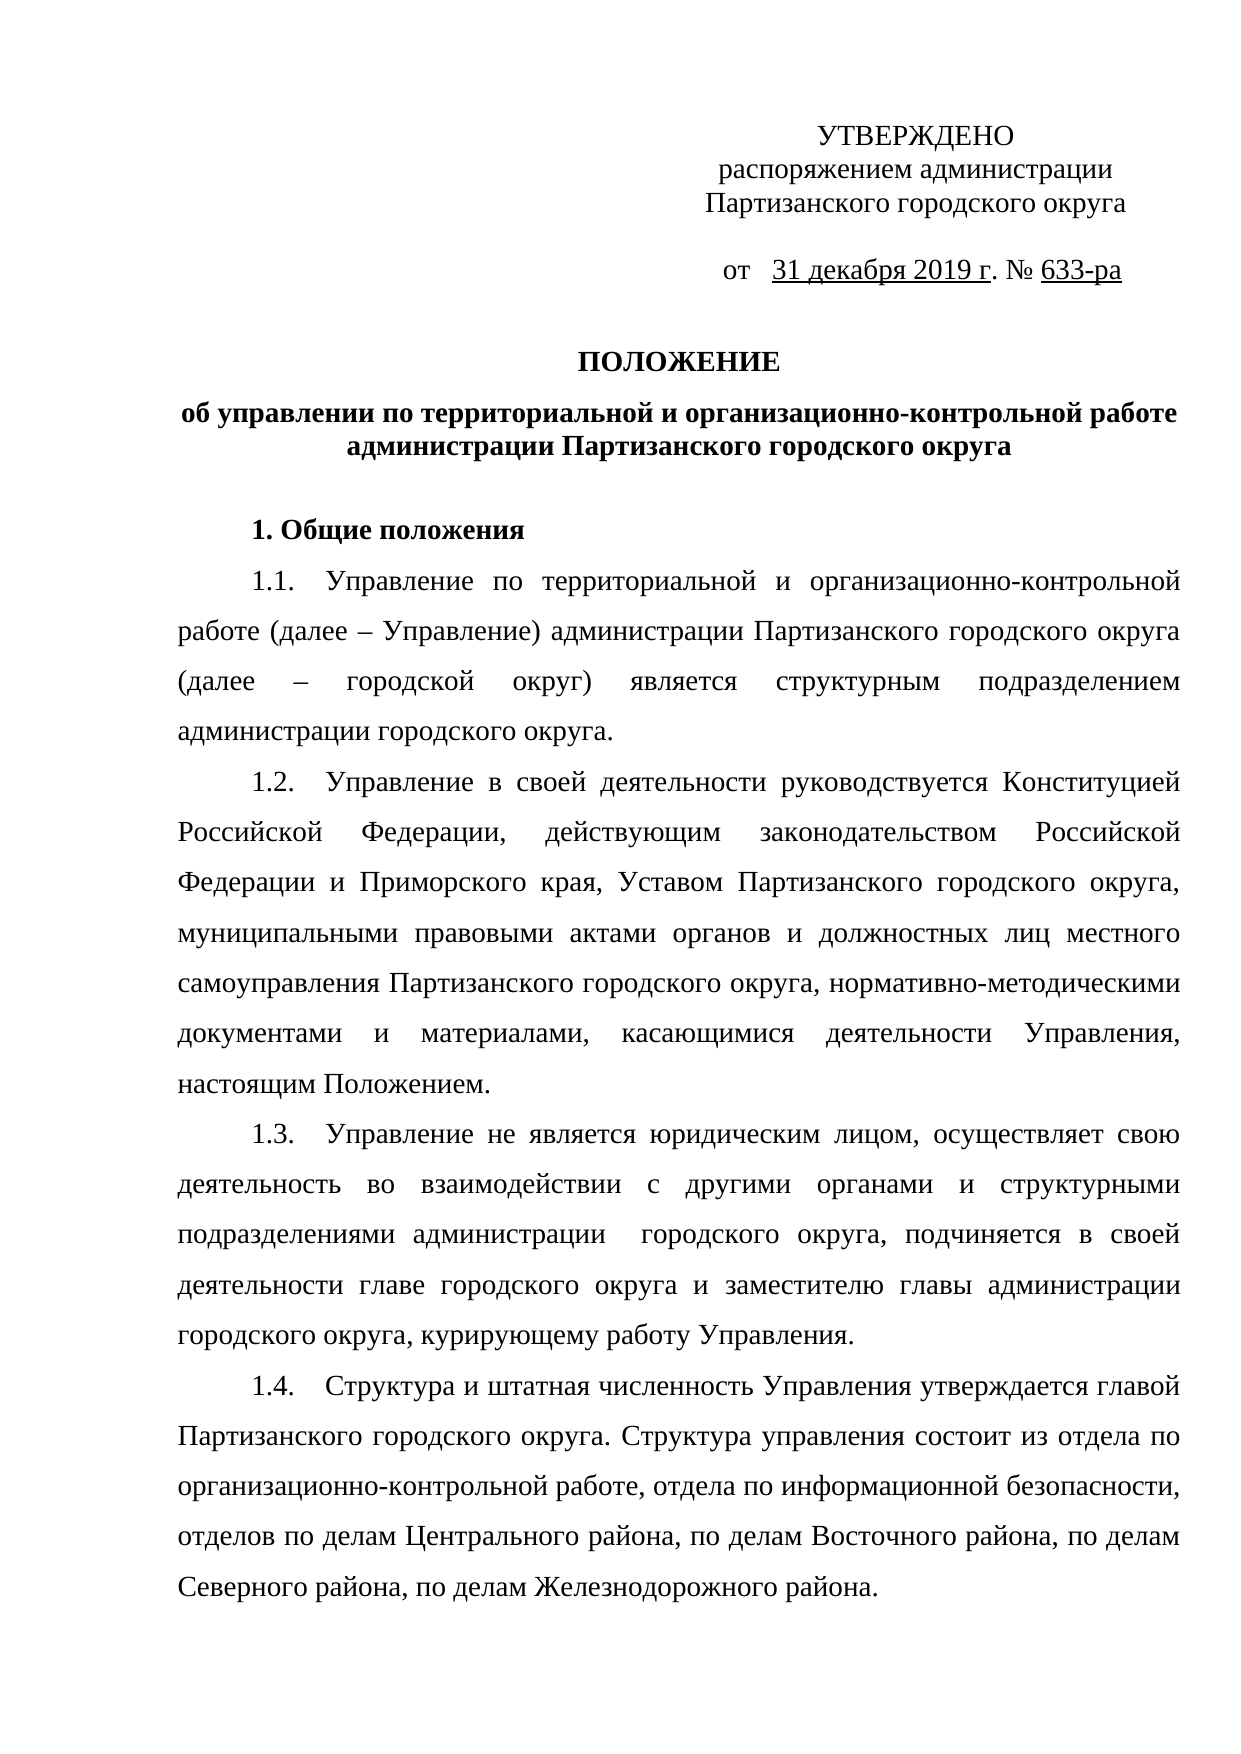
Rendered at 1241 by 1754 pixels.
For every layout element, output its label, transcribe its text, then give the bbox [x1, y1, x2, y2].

text 1. Общие положения [177, 512, 1181, 546]
text 1.3. Управление не является юридическим лицом, осуществляет свою деятельность во взаимодействии с другими органами и структурными подразделениями администрации городского округа, подчиняется в своей деятельности главе городского округа и заместителю главы администрации городского округа, курирующему работу Управления. [177, 1116, 1181, 1351]
text ПОЛОЖЕНИЕ [177, 344, 1181, 378]
text 1.1. Управление по территориальной и организационно-контрольной работе (далее – Управление) администрации Партизанского городского округа (далее – городской округ) является структурным подразделением администрации городского округа. [177, 563, 1181, 747]
text 1.4. Структура и штатная численность Управления утверждается главой Партизанского городского округа. Структура управления состоит из отдела по организационно-контрольной работе, отдела по информационной безопасности, отделов по делам Центрального района, по делам Восточного района, по делам Северного района, по делам Железнодорожного района. [177, 1368, 1181, 1602]
text 1.2. Управление в своей деятельности руководствуется Конституцией Российской Федерации, действующим законодательством Российской Федерации и Приморского края, Уставом Партизанского городского округа, муниципальными правовыми актами органов и должностных лиц местного самоуправления Партизанского городского округа, нормативно-методическими документами и материалами, касающимися деятельности Управления, настоящим Положением. [177, 764, 1181, 1099]
text об управлении по территориальной и организационно-контрольной работе администрации Партизанского городского округа [177, 395, 1181, 462]
text УТВЕРЖДЕНО [650, 118, 1181, 152]
text Партизанского городского округа [650, 185, 1181, 219]
text от 31 декабря 2019 г. № 633-ра [650, 252, 1181, 286]
text распоряжением администрации [650, 152, 1181, 185]
